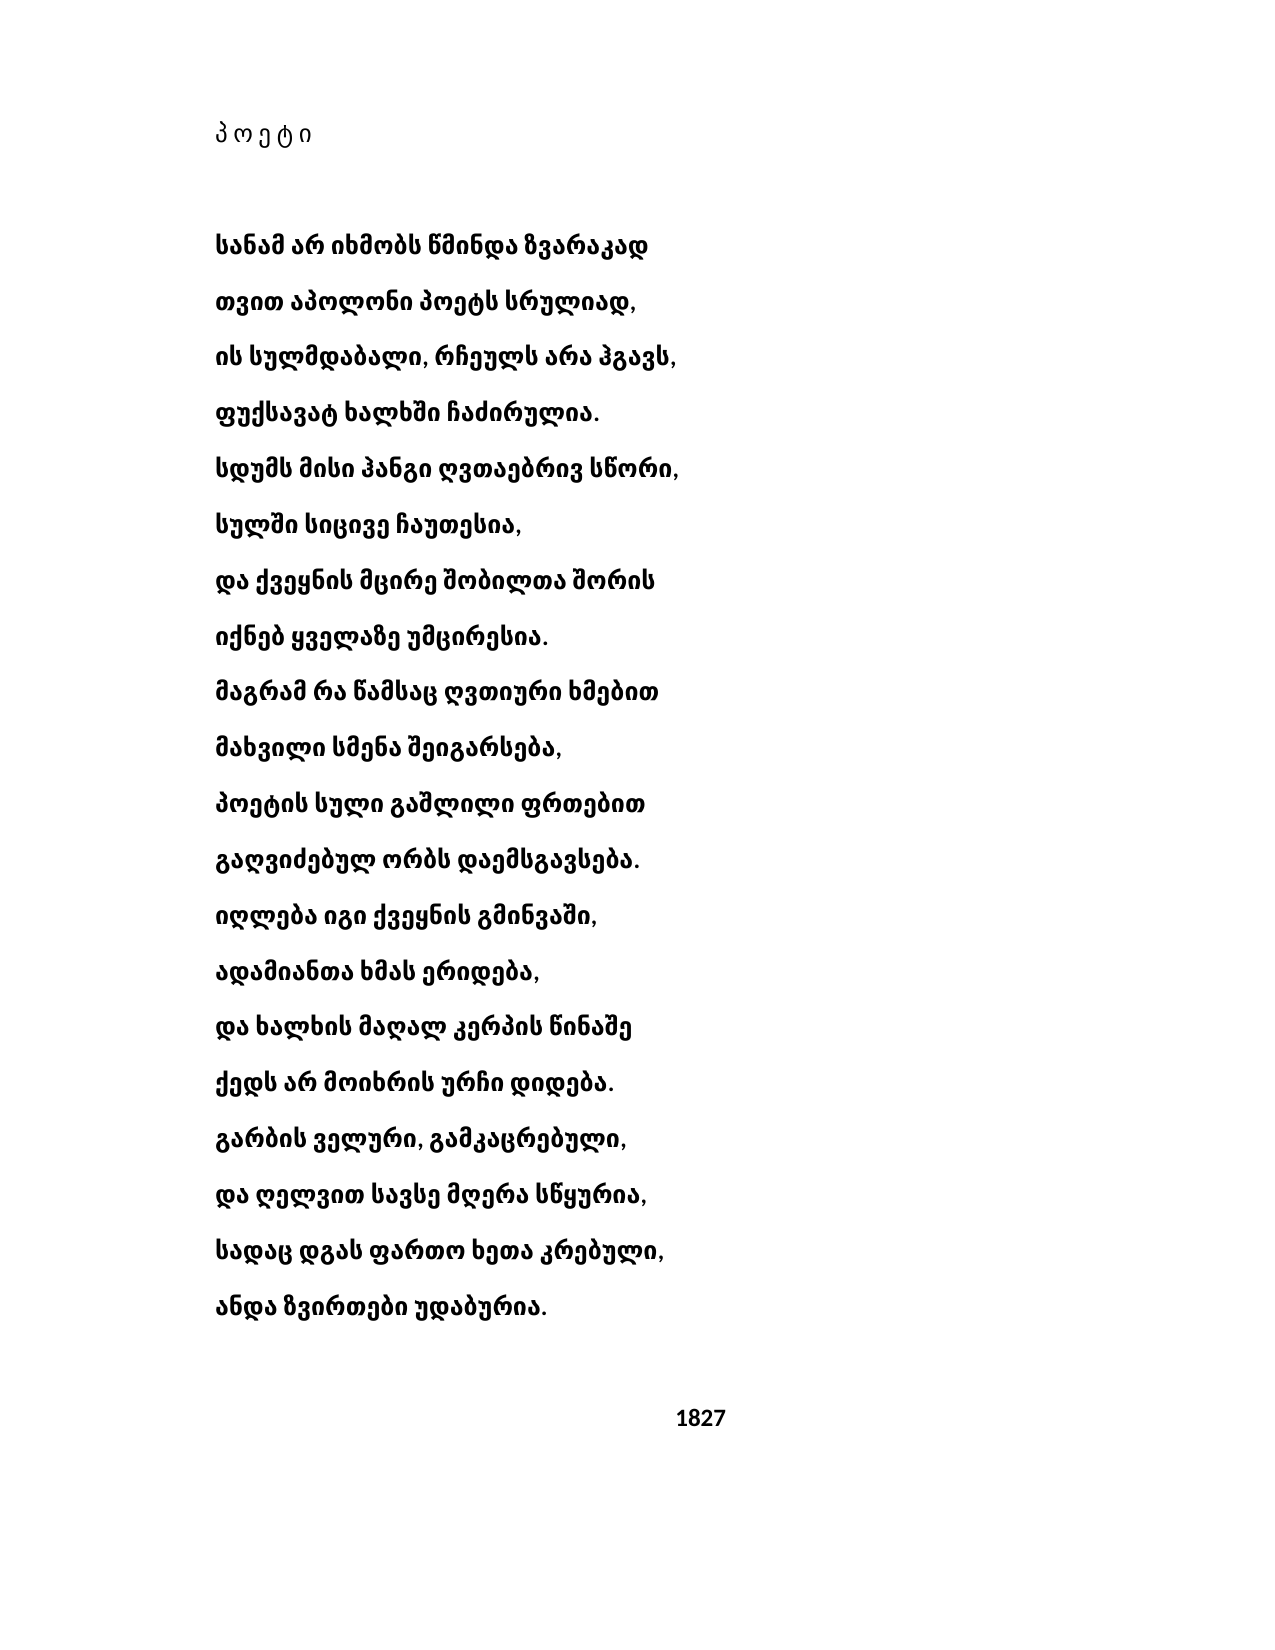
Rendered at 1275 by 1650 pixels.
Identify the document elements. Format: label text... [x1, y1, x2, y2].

text ის სულმდაბალი, რჩეულს არა ჰგავს, [177, 341, 1186, 372]
text პოეტის სული გაშლილი ფრთებით [177, 788, 1186, 819]
text თვით აპოლონი პოეტს სრულიად, [177, 286, 1186, 316]
text იქნებ ყველაზე უმცირესია. [177, 621, 1186, 651]
text ქედს არ მოიხრის ურჩი დიდება. [177, 1067, 1186, 1098]
text მახვილი სმენა შეიგარსება, [177, 732, 1186, 763]
text იღლება იგი ქვეყნის გმინვაში, [177, 900, 1186, 930]
text მაგრამ რა წამსაც ღვთიური ხმებით [177, 676, 1186, 707]
text და ქვეყნის მცირე შობილთა შორის [177, 565, 1186, 595]
text და ღელვით სავსე მღერა სწყურია, [177, 1179, 1186, 1209]
text ანდა ზვირთები უდაბურია. [177, 1291, 1186, 1321]
text პ ო ე ტ ი [177, 118, 1186, 149]
text ადამიანთა ხმას ერიდება, [177, 956, 1186, 986]
text სდუმს მისი ჰანგი ღვთაებრივ სწორი, [177, 453, 1186, 484]
text გარბის ველური, გამკაცრებული, [177, 1123, 1186, 1154]
text და ხალხის მაღალ კერპის წინაშე [177, 1011, 1186, 1042]
text სულში სიცივე ჩაუთესია, [177, 509, 1186, 539]
text სანამ არ იხმობს წმინდა ზვარაკად [177, 230, 1186, 260]
text 1827 [177, 1402, 1186, 1433]
text სადაც დგას ფართო ხეთა კრებული, [177, 1235, 1186, 1265]
text გაღვიძებულ ორბს დაემსგავსება. [177, 844, 1186, 874]
text ფუქსავატ ხალხში ჩაძირულია. [177, 397, 1186, 428]
